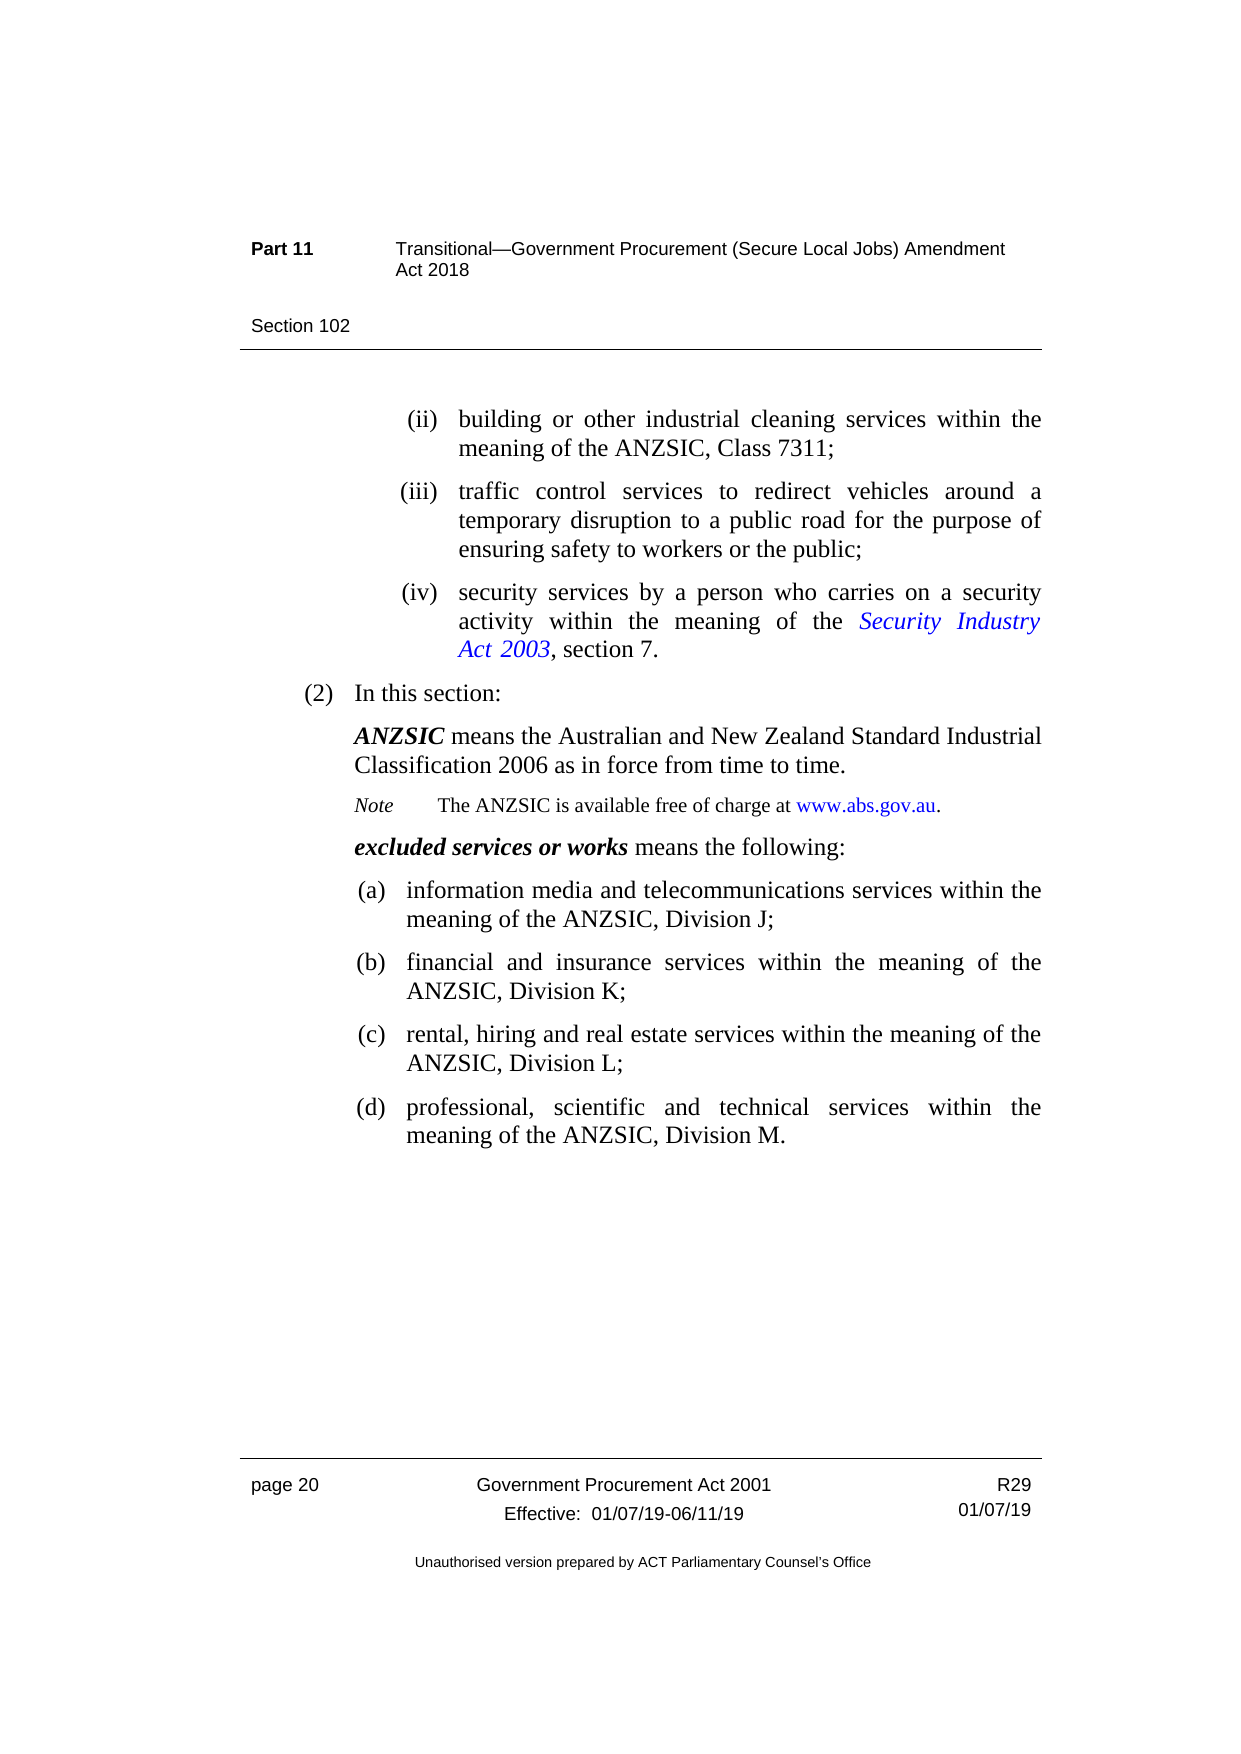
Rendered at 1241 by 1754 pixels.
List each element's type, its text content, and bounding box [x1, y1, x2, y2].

text (iii) traffic control services to redirect vehicles around a temporary disruption to a public road for the purpose of ensuring safety to workers or the public; [239, 476, 1042, 562]
text (ii) building or other industrial cleaning services within the meaning of the ANZSIC, Class 7311; [239, 404, 1042, 462]
text (b) financial and insurance services within the meaning of the ANZSIC, Division K; [239, 947, 1042, 1005]
text (a) information media and telecommunications services within the meaning of the ANZSIC, Division J; [239, 875, 1042, 933]
text Note The ANZSIC is available free of charge at www.abs.gov.au. [354, 793, 1042, 817]
text (iv) security services by a person who carries on a security activity within the meaning of the Security Industry Act 2003, section 7. [239, 577, 1042, 663]
text ANZSIC means the Australian and New Zealand Standard Industrial Classification 2006 as in force from time to time. [354, 721, 1042, 779]
text (c) rental, hiring and real estate services within the meaning of the ANZSIC, Division L; [239, 1019, 1042, 1077]
text (d) professional, scientific and technical services within the meaning of the ANZSIC, Division M. [239, 1092, 1042, 1149]
text (2) In this section: [239, 678, 1042, 707]
list excluded services or works means the following: [354, 832, 1042, 861]
